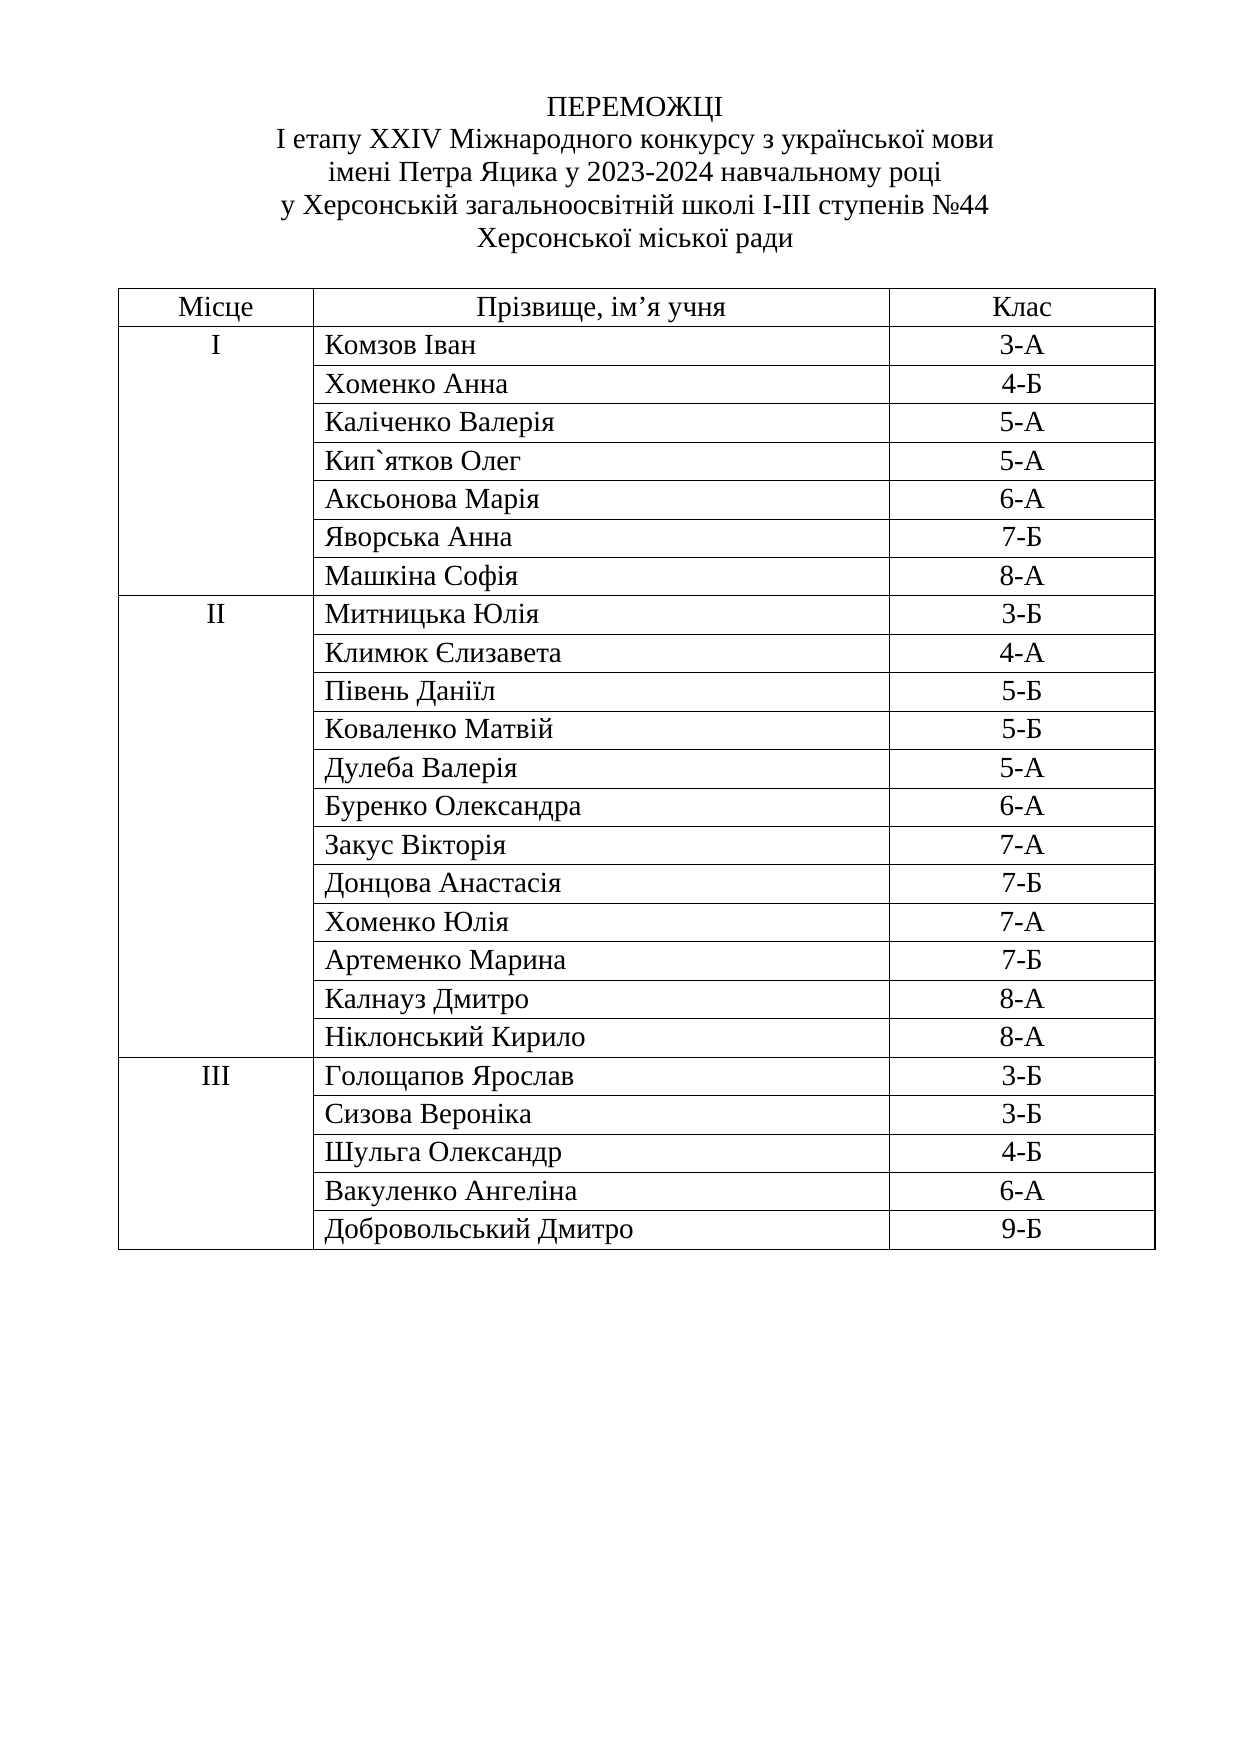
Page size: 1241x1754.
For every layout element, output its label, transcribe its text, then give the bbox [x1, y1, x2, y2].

table_cell Дулеба Валерія [314, 750, 889, 787]
text Херсонської міської ради [118, 221, 1152, 254]
table_cell 3-Б [890, 1096, 1154, 1133]
table_cell 5-А [890, 750, 1154, 787]
table_cell Артеменко Марина [314, 942, 889, 980]
table_cell Аксьонова Марія [314, 481, 889, 518]
table_cell 3-А [890, 327, 1154, 365]
table_cell 7-Б [890, 865, 1154, 903]
table_cell Коваленко Матвій [314, 712, 889, 749]
table_cell 7-А [890, 904, 1154, 941]
table_cell 4-Б [890, 1135, 1154, 1172]
table_cell Донцова Анастасія [314, 865, 889, 903]
table_cell 8-А [890, 558, 1154, 595]
table_cell 9-Б [890, 1211, 1154, 1249]
table_cell Шульга Олександр [314, 1135, 889, 1172]
table_cell 3-Б [890, 596, 1154, 634]
table_cell Буренко Олександра [314, 789, 889, 826]
table_cell Сизова Вероніка [314, 1096, 889, 1133]
table_cell Митницька Юлія [314, 596, 889, 634]
table_cell Вакуленко Ангеліна [314, 1173, 889, 1210]
table_header Клас [890, 289, 1154, 326]
table_cell Климюк Єлизавета [314, 635, 889, 672]
table_cell Хоменко Юлія [314, 904, 889, 941]
table_cell Яворська Анна [314, 520, 889, 557]
table_cell Хоменко Анна [314, 366, 889, 403]
table_cell Голощапов Ярослав [314, 1058, 889, 1095]
table_cell Каліченко Валерія [314, 404, 889, 442]
table_cell Ніклонський Кирило [314, 1019, 889, 1057]
table_cell 7-А [890, 827, 1154, 864]
table_cell 5-А [890, 443, 1154, 480]
table_cell 5-А [890, 404, 1154, 442]
table_cell 6-А [890, 1173, 1154, 1210]
table_cell 6-А [890, 789, 1154, 826]
table_cell Добровольський Дмитро [314, 1211, 889, 1249]
table_cell 5-Б [890, 712, 1154, 749]
table_cell Кип`ятков Олег [314, 443, 889, 480]
text ПЕРЕМОЖЦІ [118, 89, 1152, 122]
table_cell Машкіна Софія [314, 558, 889, 595]
table_cell Півень Даніїл [314, 673, 889, 711]
table_cell Комзов Іван [314, 327, 889, 365]
table_cell 7-Б [890, 942, 1154, 980]
table_cell Калнауз Дмитро [314, 981, 889, 1018]
table_cell 3-Б [890, 1058, 1154, 1095]
table_header Місце [119, 289, 313, 326]
table_cell ІІІ [119, 1058, 313, 1249]
table_cell 5-Б [890, 673, 1154, 711]
table_cell 8-А [890, 1019, 1154, 1057]
text у Херсонській загальноосвітній школі І-ІІІ ступенів №44 [118, 188, 1152, 221]
table_cell 4-А [890, 635, 1154, 672]
table_cell 4-Б [890, 366, 1154, 403]
table_cell 8-А [890, 981, 1154, 1018]
table_cell І [119, 327, 313, 595]
table_cell 6-А [890, 481, 1154, 518]
text І етапу ХХІV Міжнародного конкурсу з української мови [118, 122, 1152, 155]
text імені Петра Яцика у 2023-2024 навчальному році [118, 155, 1152, 188]
table_header Прізвище, ім’я учня [314, 289, 889, 326]
table_cell ІІ [119, 596, 313, 1057]
table_cell 7-Б [890, 520, 1154, 557]
table_cell Закус Вікторія [314, 827, 889, 864]
